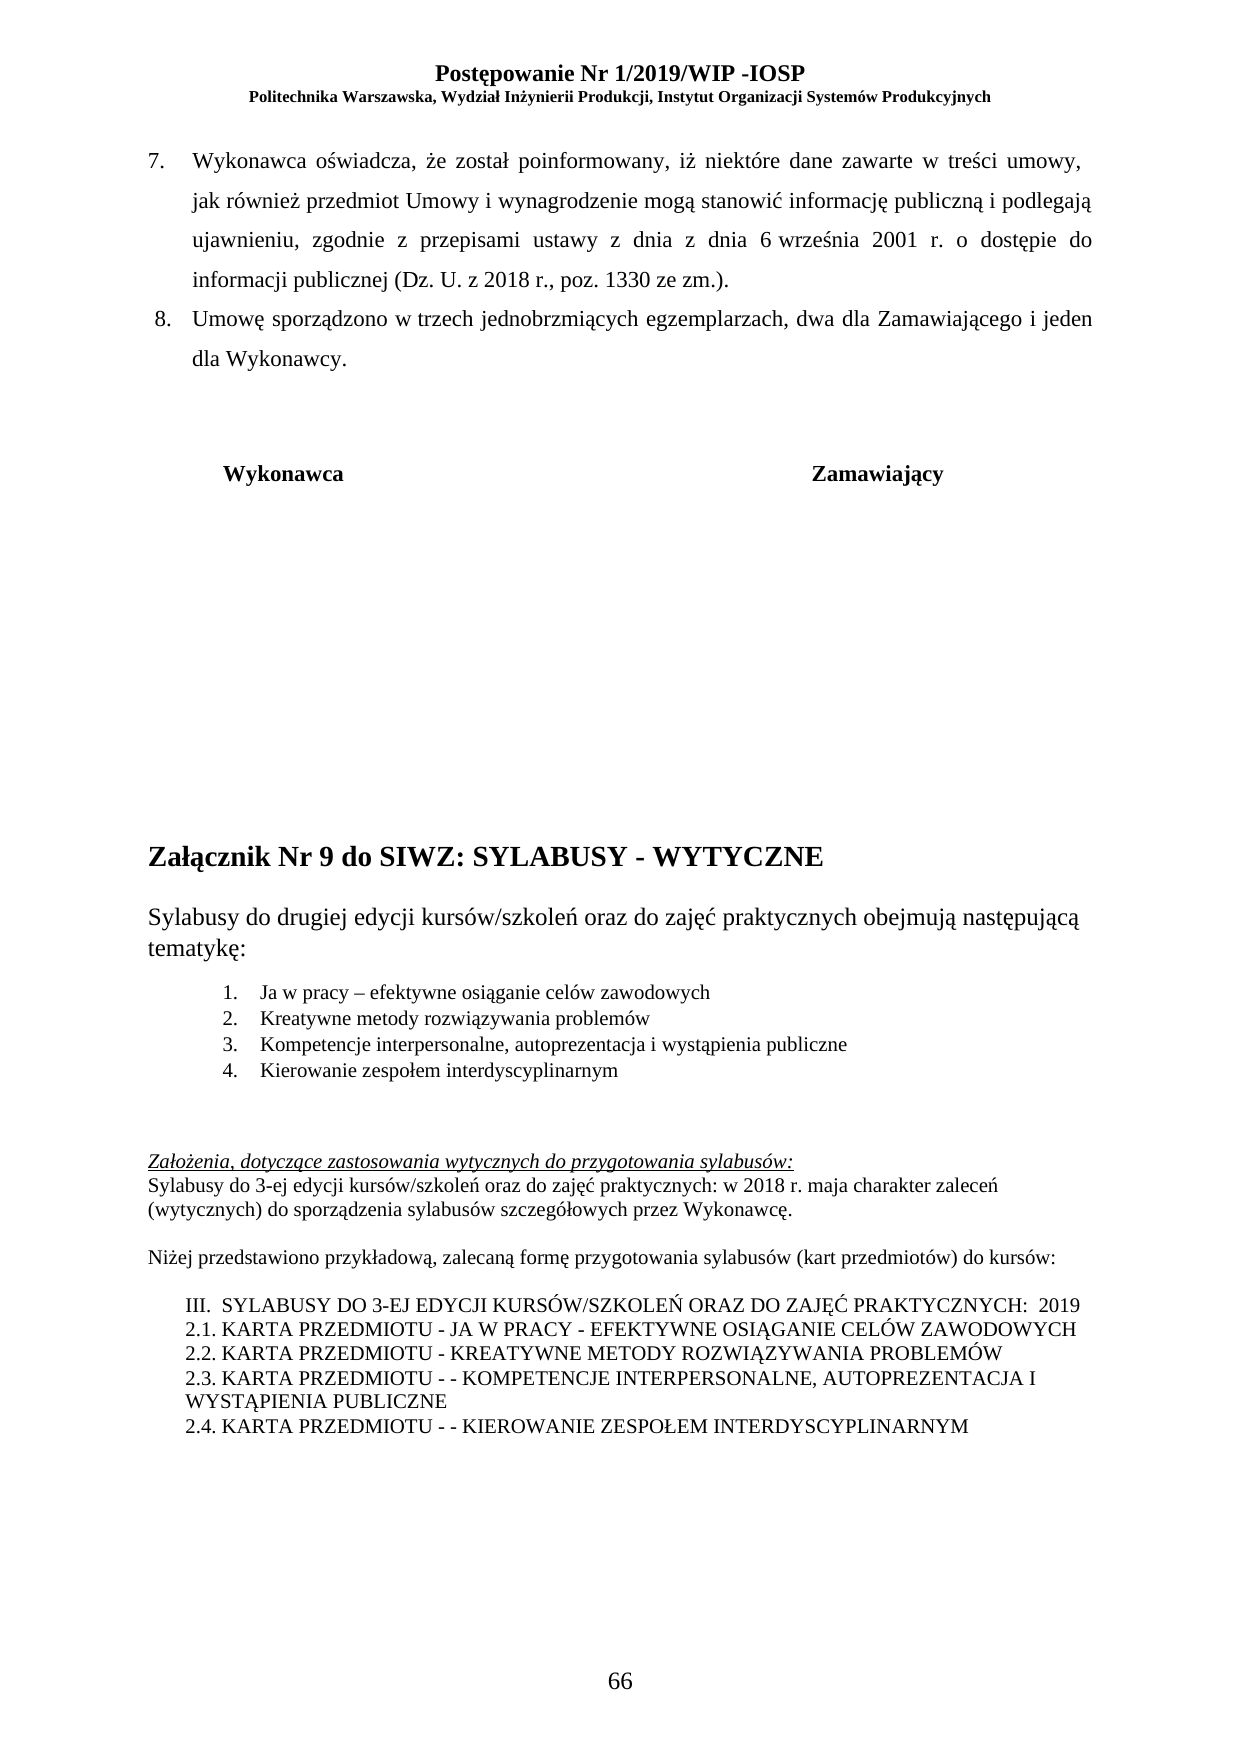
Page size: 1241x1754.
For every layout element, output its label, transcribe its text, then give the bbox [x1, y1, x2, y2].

text 2.4. KARTA PRZEDMIOTU - - KIEROWANIE ZESPOŁEM INTERDYSCYPLINARNYM [185, 1413, 1093, 1438]
list Umowę sporządzono w trzech jednobrzmiących egzemplarzach, dwa dla Zamawiającego i jeden dla Wykonawcy. [154, 306, 1093, 371]
text Załącznik Nr 9 do SIWZ: SYLABUSY - WYTYCZNE [148, 839, 1093, 873]
text Niżej przedstawiono przykładową, zalecaną formę przygotowania sylabusów (kart przedmiotów) do kursów: [148, 1245, 1093, 1269]
list Kreatywne metody rozwiązywania problemów [222, 1006, 1093, 1030]
text 2.1. KARTA PRZEDMIOTU - JA W PRACY - EFEKTYWNE OSIĄGANIE CELÓW ZAWODOWYCH [185, 1317, 1093, 1341]
text III. SYLABUSY DO 3-EJ EDYCJI KURSÓW/SZKOLEŃ ORAZ DO ZAJĘĆ PRAKTYCZNYCH: 2019 [185, 1293, 1093, 1317]
list Wykonawca Zamawiający [223, 460, 1093, 486]
list Kompetencje interpersonalne, autoprezentacja i wystąpienia publiczne [222, 1032, 1093, 1056]
list Ja w pracy – efektywne osiąganie celów zawodowych [222, 980, 1093, 1004]
list Kierowanie zespołem interdyscyplinarnym [222, 1058, 1093, 1082]
text Założenia, dotyczące zastosowania wytycznych do przygotowania sylabusów: [148, 1149, 1093, 1173]
text 2.3. KARTA PRZEDMIOTU - - KOMPETENCJE INTERPERSONALNE, AUTOPREZENTACJA I WYSTĄPIENIA PUBLICZNE [185, 1365, 1093, 1413]
text Sylabusy do drugiej edycji kursów/szkoleń oraz do zajęć praktycznych obejmują następującą tematykę: [148, 902, 1093, 961]
list Wykonawca oświadcza, że został poinformowany, iż niektóre dane zawarte w treści umowy, jak również przedmiot Umowy i wynagrodzenie mogą stanowić informację publiczną i podlegają ujawnieniu, zgodnie z przepisami ustawy z dnia z dnia 6 września 2001 r. o dostępie do informacji publicznej (Dz. U. z 2018 r., poz. 1330 ze zm.). [148, 148, 1093, 292]
text Sylabusy do 3-ej edycji kursów/szkoleń oraz do zajęć praktycznych: w 2018 r. maja charakter zaleceń (wytycznych) do sporządzenia sylabusów szczegółowych przez Wykonawcę. [148, 1173, 1093, 1221]
text 2.2. KARTA PRZEDMIOTU - KREATYWNE METODY ROZWIĄZYWANIA PROBLEMÓW [185, 1341, 1093, 1365]
